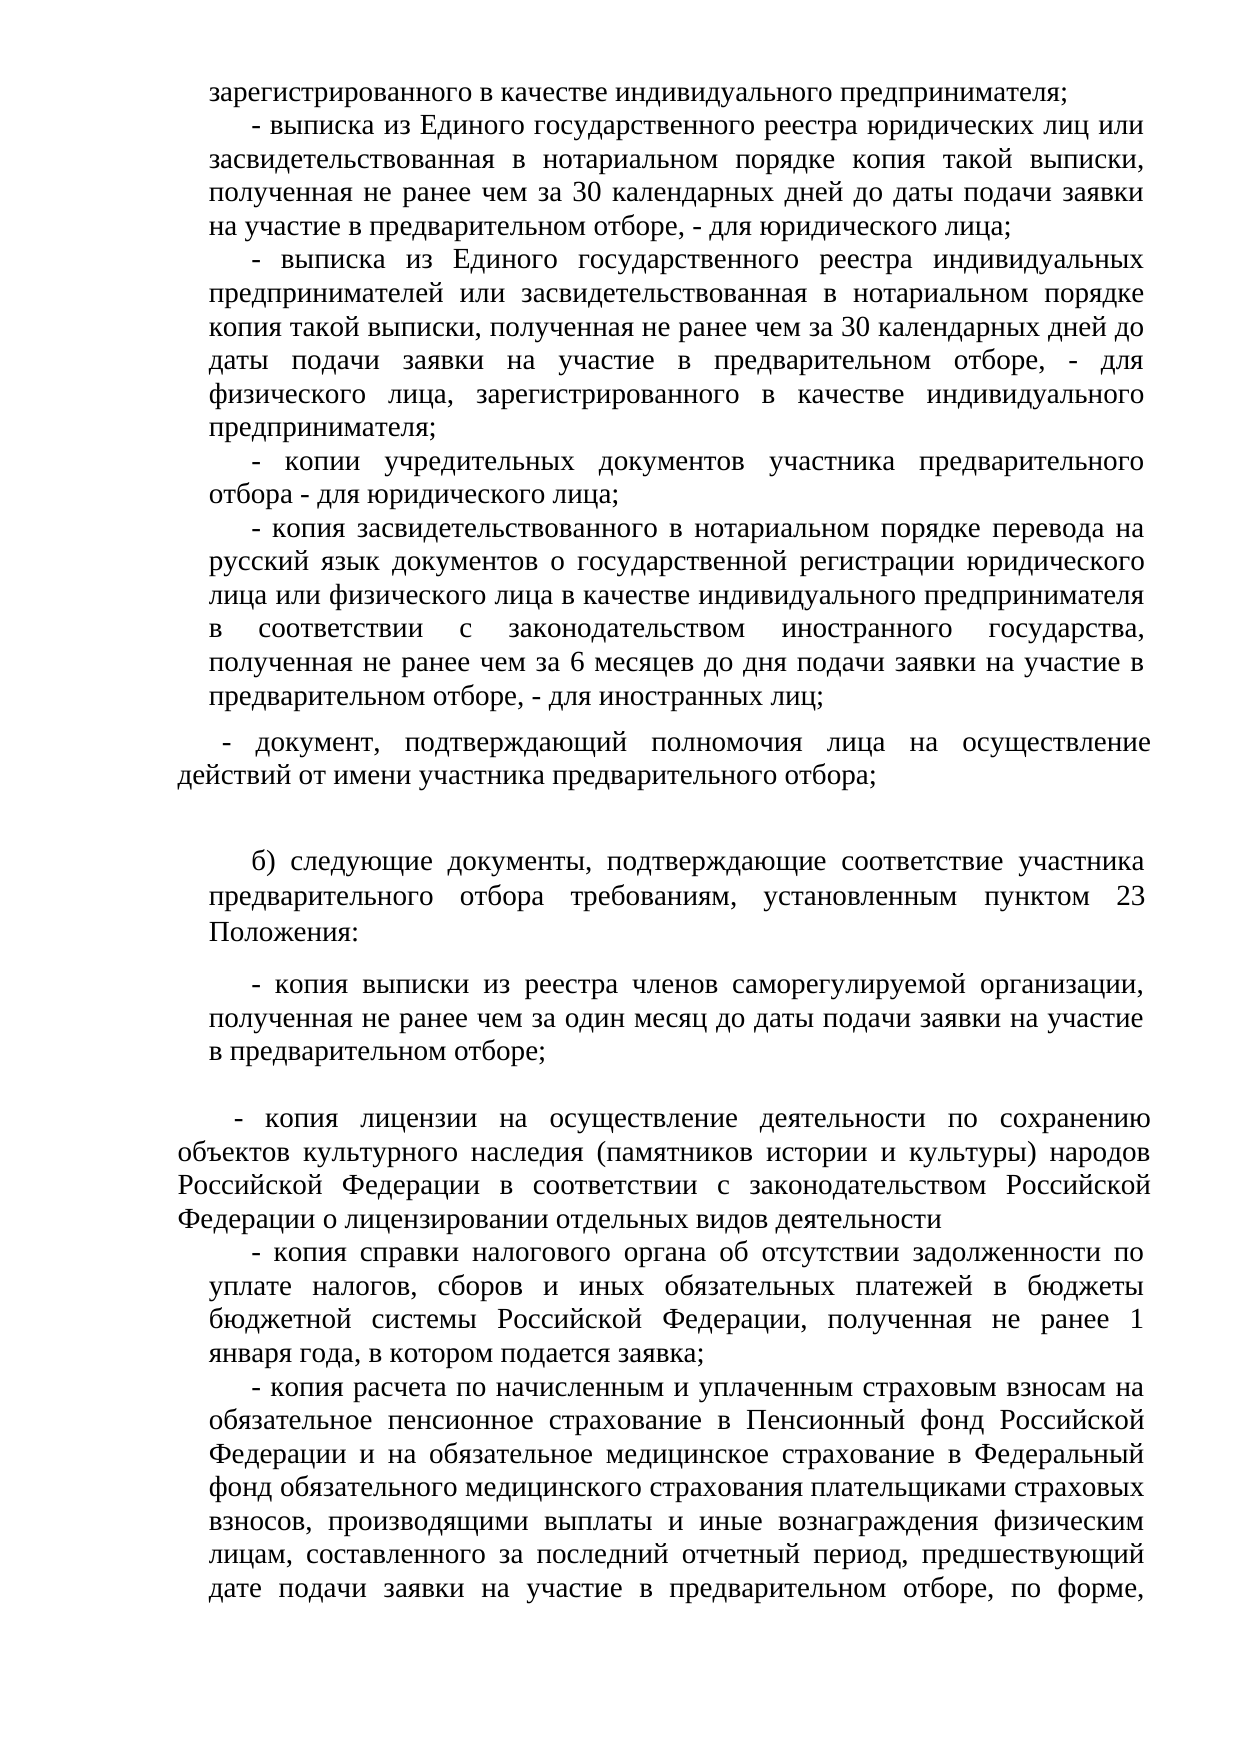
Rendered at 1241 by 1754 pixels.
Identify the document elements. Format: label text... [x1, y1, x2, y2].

text - копия выписки из реестра членов саморегулируемой организации, полученная не ранее чем за один месяц до даты подачи заявки на участие в предварительном отборе; [208, 966, 1145, 1067]
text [208, 74, 1145, 107]
text - выписка из Единого государственного реестра юридических лиц или засвидетельствованная в нотариальном порядке копия такой выписки, полученная не ранее чем за 30 календарных дней до даты подачи заявки на участие в предварительном отборе, - для юридического лица; [208, 107, 1145, 242]
text б) следующие документы, подтверждающие соответствие участника предварительного отбора требованиям, установленным пунктом 23 Положения: [208, 843, 1145, 947]
text - копия засвидетельствованного в нотариальном порядке перевода на русский язык документов о государственной регистрации юридического лица или физического лица в качестве индивидуального предпринимателя в соответствии с законодательством иностранного государства, полученная не ранее чем за 6 месяцев до дня подачи заявки на участие в предварительном отборе, - для иностранных лиц; [208, 510, 1145, 711]
text - копия справки налогового органа об отсутствии задолженности по уплате налогов, сборов и иных обязательных платежей в бюджеты бюджетной системы Российской Федерации, полученная не ранее 1 января года, в котором подается заявка; [208, 1234, 1145, 1369]
text - копия лицензии на осуществление деятельности по сохранению объектов культурного наследия (памятников истории и культуры) народов Российской Федерации в соответствии с законодательством Российской Федерации о лицензировании отдельных видов деятельности [177, 1100, 1152, 1234]
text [208, 1369, 1145, 1603]
text - выписка из Единого государственного реестра индивидуальных предпринимателей или засвидетельствованная в нотариальном порядке копия такой выписки, полученная не ранее чем за 30 календарных дней до даты подачи заявки на участие в предварительном отборе, - для физического лица, зарегистрированного в качестве индивидуального предпринимателя; [208, 242, 1145, 443]
text - копии учредительных документов участника предварительного отбора - для юридического лица; [208, 443, 1145, 510]
text - документ, подтверждающий полномочия лица на осуществление действий от имени участника предварительного отбора; [177, 724, 1152, 791]
